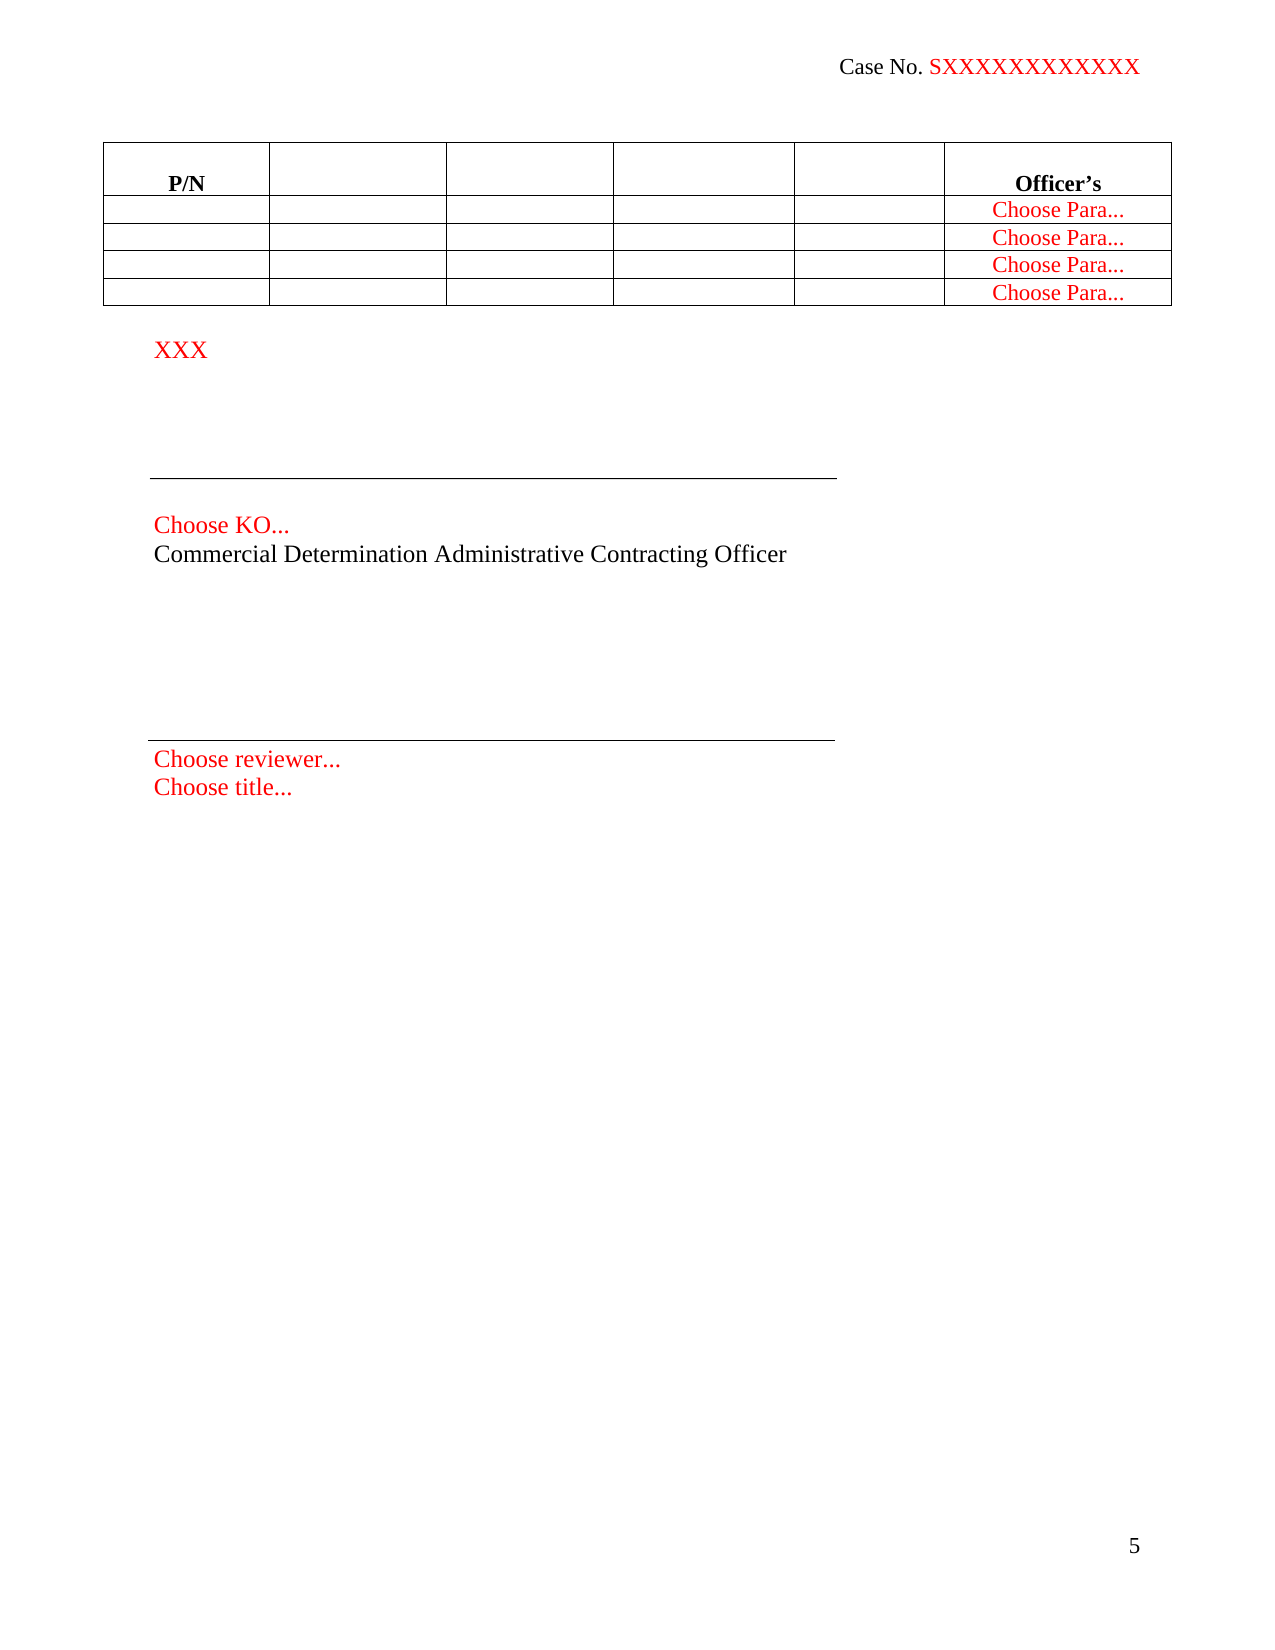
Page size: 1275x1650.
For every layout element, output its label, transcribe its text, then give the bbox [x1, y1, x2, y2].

table_cell [447, 224, 613, 250]
table_cell [614, 279, 794, 305]
table_cell [795, 251, 944, 278]
table_cell [795, 196, 944, 223]
table_cell [614, 251, 794, 278]
table_cell [795, 224, 944, 250]
table_cell [945, 196, 1171, 223]
table_cell [270, 196, 446, 223]
table_cell [270, 224, 446, 250]
table_cell [945, 279, 1171, 305]
table_cell [104, 251, 269, 278]
table_cell [945, 224, 1171, 250]
table_cell [104, 224, 269, 250]
table_cell [270, 251, 446, 278]
table_cell [614, 224, 794, 250]
table_cell [104, 196, 269, 223]
table_cell [447, 279, 613, 305]
table_cell [795, 279, 944, 305]
table_cell [270, 279, 446, 305]
table_cell [945, 251, 1171, 278]
table_cell [447, 251, 613, 278]
text XXX [154, 335, 1140, 363]
text Commercial Determination Administrative Contracting Officer [154, 539, 1140, 568]
table_cell [614, 196, 794, 223]
table_cell [104, 279, 269, 305]
table_cell [447, 196, 613, 223]
